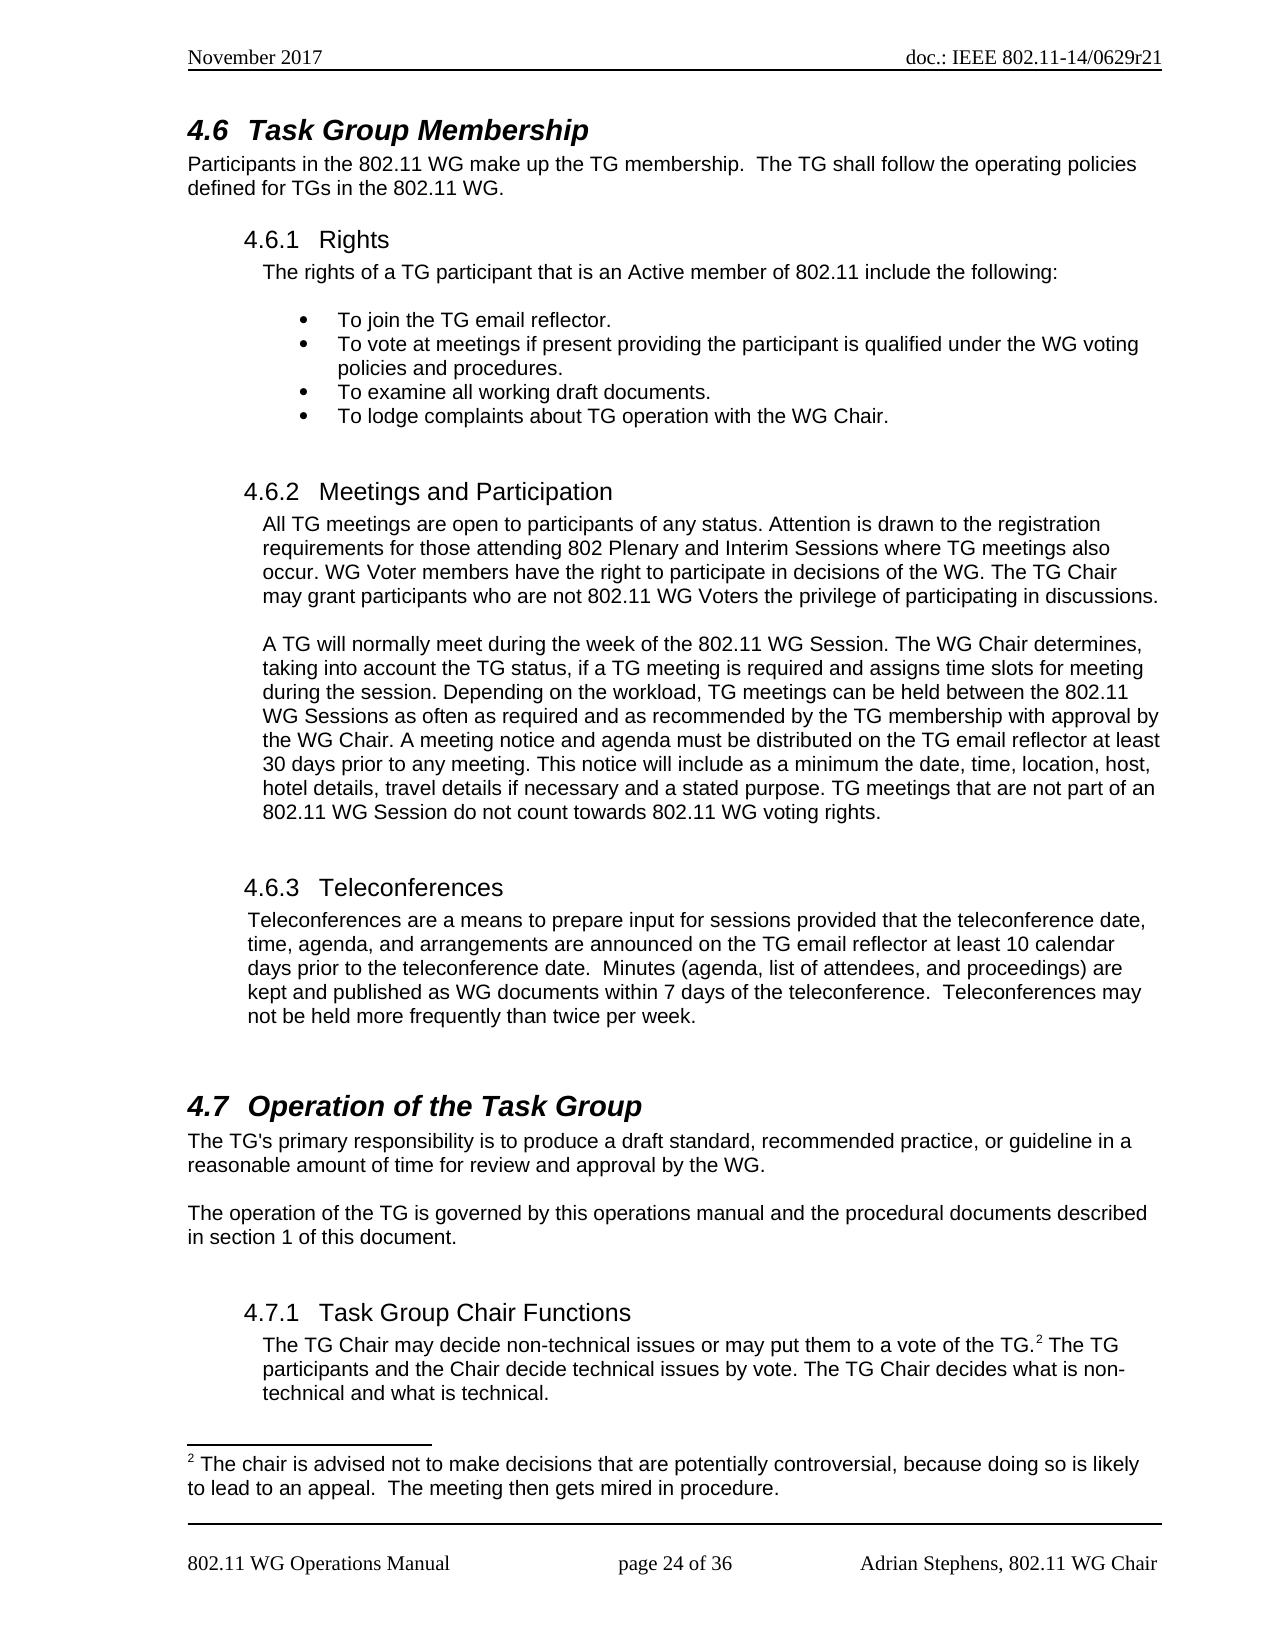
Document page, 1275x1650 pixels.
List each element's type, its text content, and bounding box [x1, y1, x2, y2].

text All TG meetings are open to participants of any status. Attention is drawn to the registration requirements for those attending 802 Plenary and Interim Sessions where TG meetings also occur. WG Voter members have the right to participate in decisions of the WG. The TG Chair may grant participants who are not 802.11 WG Voters the privilege of participating in discussions. [262, 512, 1162, 608]
list To join the TG email reflector. [300, 308, 1162, 332]
text The TG's primary responsibility is to produce a draft standard, recommended practice, or guideline in a reasonable amount of time for review and approval by the WG. [187, 1129, 1162, 1177]
text The TG Chair may decide non-technical issues or may put them to a vote of the TG. The TG participants and the Chair decide technical issues by vote. The TG Chair decides what is non-technical and what is technical. [262, 1332, 1162, 1404]
subtitle Teleconferences [244, 873, 1162, 901]
subtitle Meetings and Participation [244, 477, 1162, 506]
subtitle Rights [244, 225, 1162, 254]
text A TG will normally meet during the week of the 802.11 WG Session. The WG Chair determines, taking into account the TG status, if a TG meeting is required and assigns time slots for meeting during the session. Depending on the workload, TG meetings can be held between the 802.11 WG Sessions as often as required and as recommended by the TG membership with approval by the WG Chair. A meeting notice and agenda must be distributed on the TG email reflector at least 30 days prior to any meeting. This notice will include as a minimum the date, time, location, host, hotel details, travel details if necessary and a stated purpose. TG meetings that are not part of an 802.11 WG Session do not count towards 802.11 WG voting rights. [262, 632, 1162, 824]
text The rights of a TG participant that is an Active member of 802.11 include the following: [262, 260, 1162, 284]
text Teleconferences are a means to prepare input for sessions provided that the teleconference date, time, agenda, and arrangements are announced on the TG email reflector at least 10 calendar days prior to the teleconference date. Minutes (agenda, list of attendees, and proceedings) are kept and published as WG documents within 7 days of the teleconference. Teleconferences may not be held more frequently than twice per week. [247, 908, 1162, 1027]
subtitle Operation of the Task Group [187, 1089, 1162, 1122]
subtitle Task Group Membership [187, 112, 1162, 146]
list To vote at meetings if present providing the participant is qualified under the WG voting policies and procedures. [300, 332, 1162, 380]
list To examine all working draft documents. [300, 380, 1162, 404]
text The operation of the TG is governed by this operations manual and the procedural documents described in section 1 of this document. [187, 1201, 1162, 1248]
subtitle Task Group Chair Functions [244, 1297, 1162, 1326]
list To lodge complaints about TG operation with the WG Chair. [300, 404, 1162, 428]
text Participants in the 802.11 WG make up the TG membership. The TG shall follow the operating policies defined for TGs in the 802.11 WG. [187, 152, 1162, 200]
